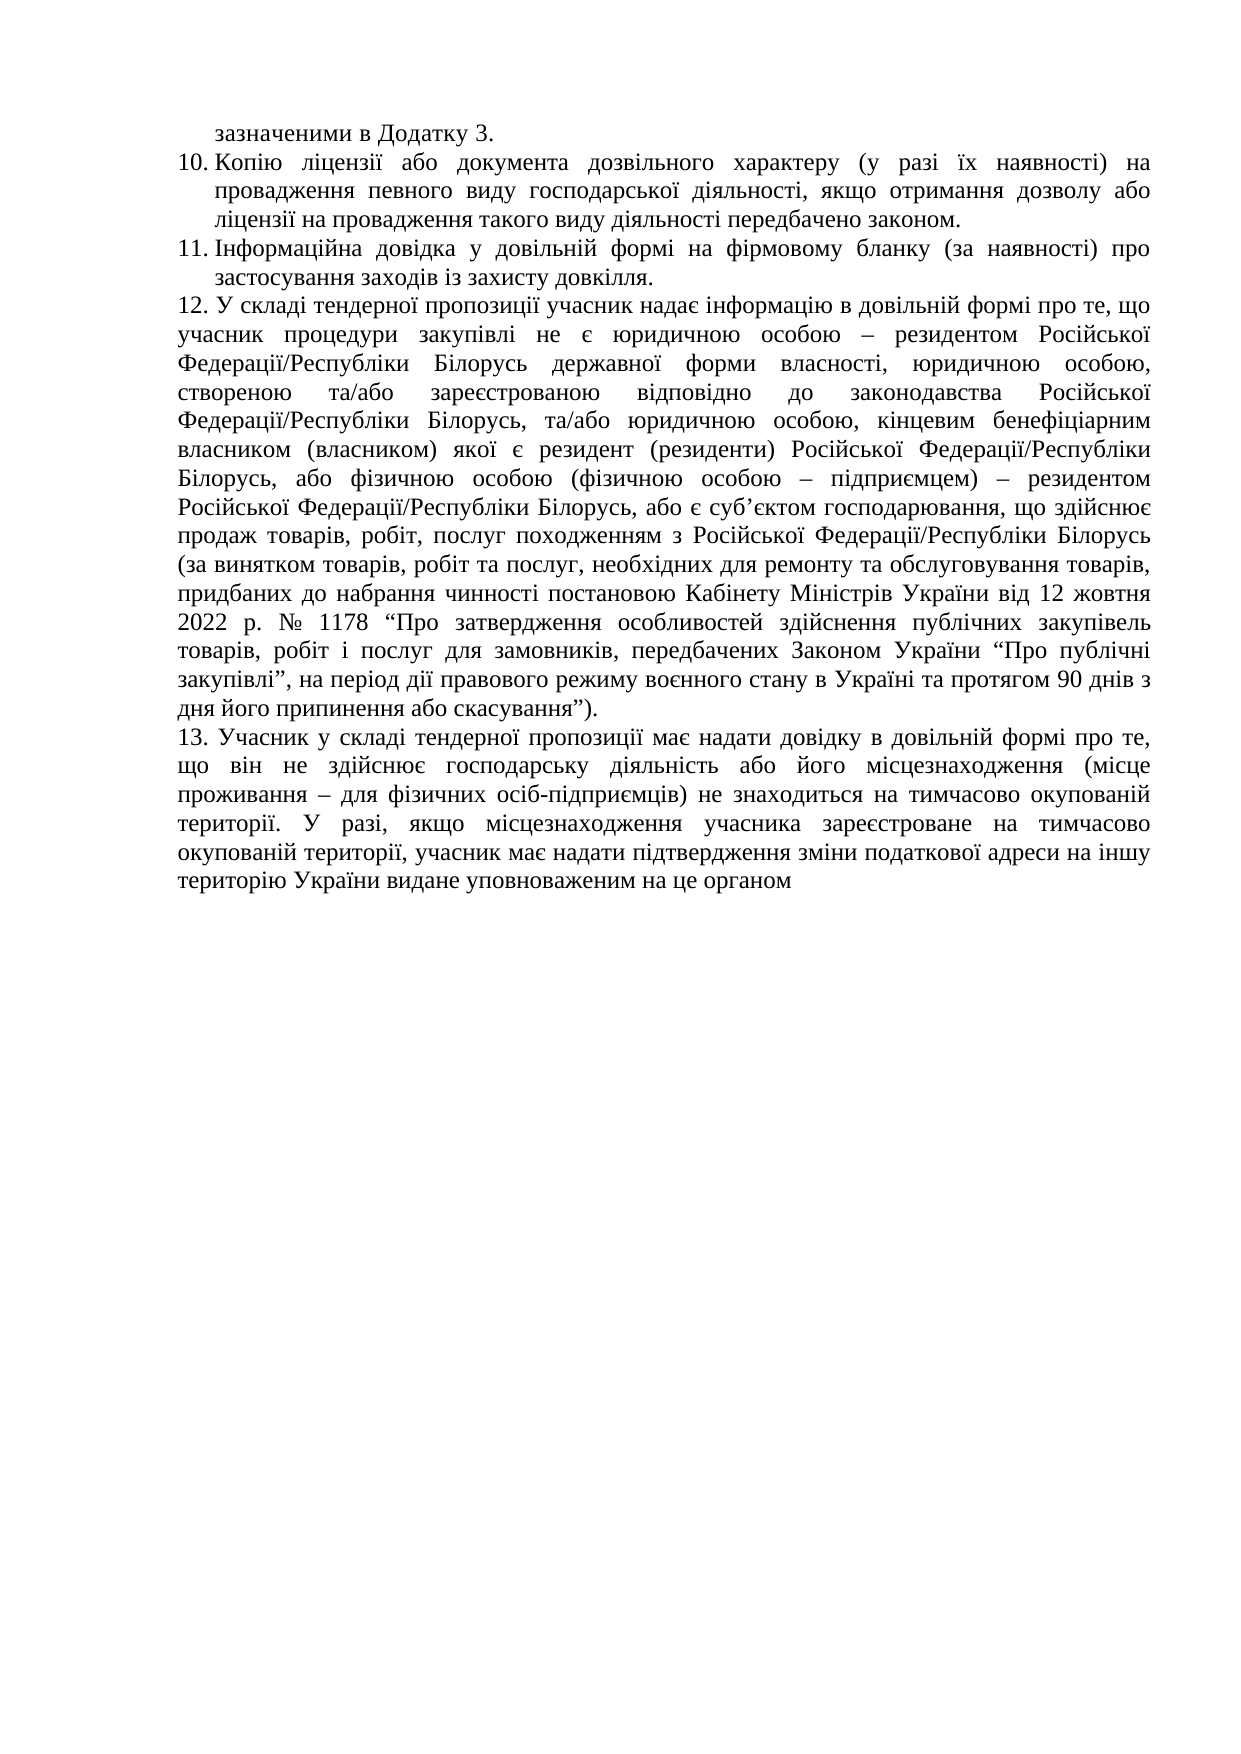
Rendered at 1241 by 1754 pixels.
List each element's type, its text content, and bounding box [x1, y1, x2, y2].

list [177, 118, 1152, 147]
text 12. У складі тендерної пропозиції учасник надає інформацію в довільній формі про те, що учасник процедури закупівлі не є юридичною особою – резидентом Російської Федерації/Республіки Білорусь державної форми власності, юридичною особою, створеною та/або зареєстрованою відповідно до законодавства Російської Федерації/Республіки Білорусь, та/або юридичною особою, кінцевим бенефіціарним власником (власником) якої є резидент (резиденти) Російської Федерації/Республіки Білорусь, або фізичною особою (фізичною особою – підприємцем) – резидентом Російської Федерації/Республіки Білорусь, або є суб’єктом господарювання, що здійснює продаж товарів, робіт, послуг походженням з Російської Федерації/Республіки Білорусь (за винятком товарів, робіт та послуг, необхідних для ремонту та обслуговування товарів, придбаних до набрання чинності постановою Кабінету Міністрів України від 12 жовтня 2022 р. № 1178 “Про затвердження особливостей здійснення публічних закупівель товарів, робіт і послуг для замовників, передбачених Законом України “Про публічні закупівлі”, на період дії правового режиму воєнного стану в Україні та протягом 90 днів з дня його припинення або скасування”). [177, 291, 1152, 722]
list Інформаційна довідка у довільній формі на фірмовому бланку (за наявності) про застосування заходів із захисту довкілля. [177, 233, 1152, 291]
list Копію ліцензії або документа дозвільного характеру (у разі їх наявності) на провадження певного виду господарської діяльності, якщо отримання дозволу або ліцензії на провадження такого виду діяльності передбачено законом. [177, 147, 1152, 233]
text 13. Учасник у складі тендерної пропозиції має надати довідку в довільній формі про те, що він не здійснює господарську діяльність або його місцезнаходження (місце проживання – для фізичних осіб-підприємців) не знаходиться на тимчасово окупованій території. У разі, якщо місцезнаходження учасника зареєстроване на тимчасово окупованій території, учасник має надати підтвердження зміни податкової адреси на іншу територію України видане уповноваженим на це органом [177, 722, 1152, 894]
